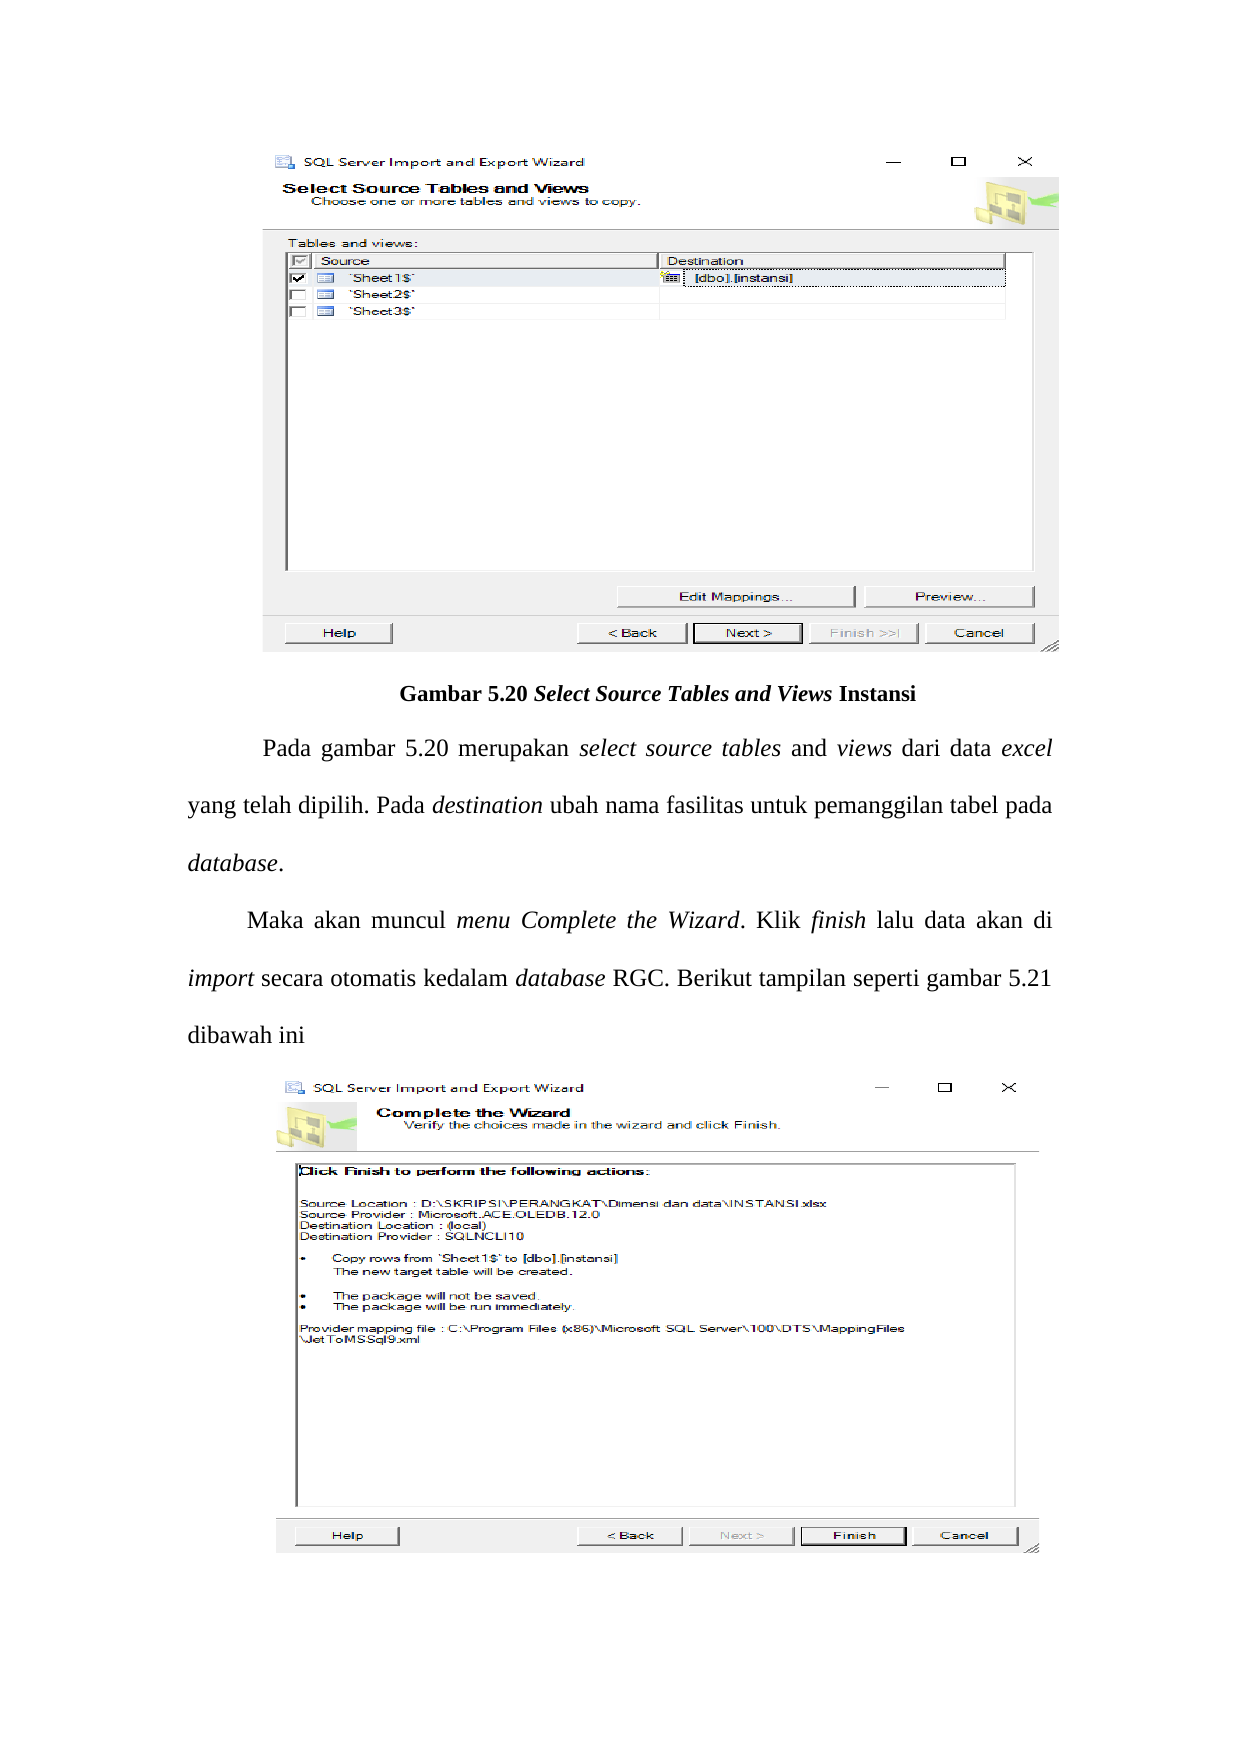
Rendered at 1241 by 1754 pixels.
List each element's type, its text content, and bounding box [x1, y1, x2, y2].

picture [276, 1077, 1040, 1553]
list Maka akan muncul menu Complete the Wizard. Klik finish lalu data akan di import secara otomatis kedalam database RGC. Berikut tampilan seperti gambar 5.21 dibawah ini [187, 905, 1053, 1049]
list Gambar 5.20 Select Source Tables and Views Instansi [187, 680, 1053, 707]
picture [262, 150, 1059, 652]
list Pada gambar 5.20 merupakan select source tables and views dari data excel yang telah dipilih. Pada destination ubah nama fasilitas untuk pemanggilan tabel pada database. [187, 733, 1053, 877]
